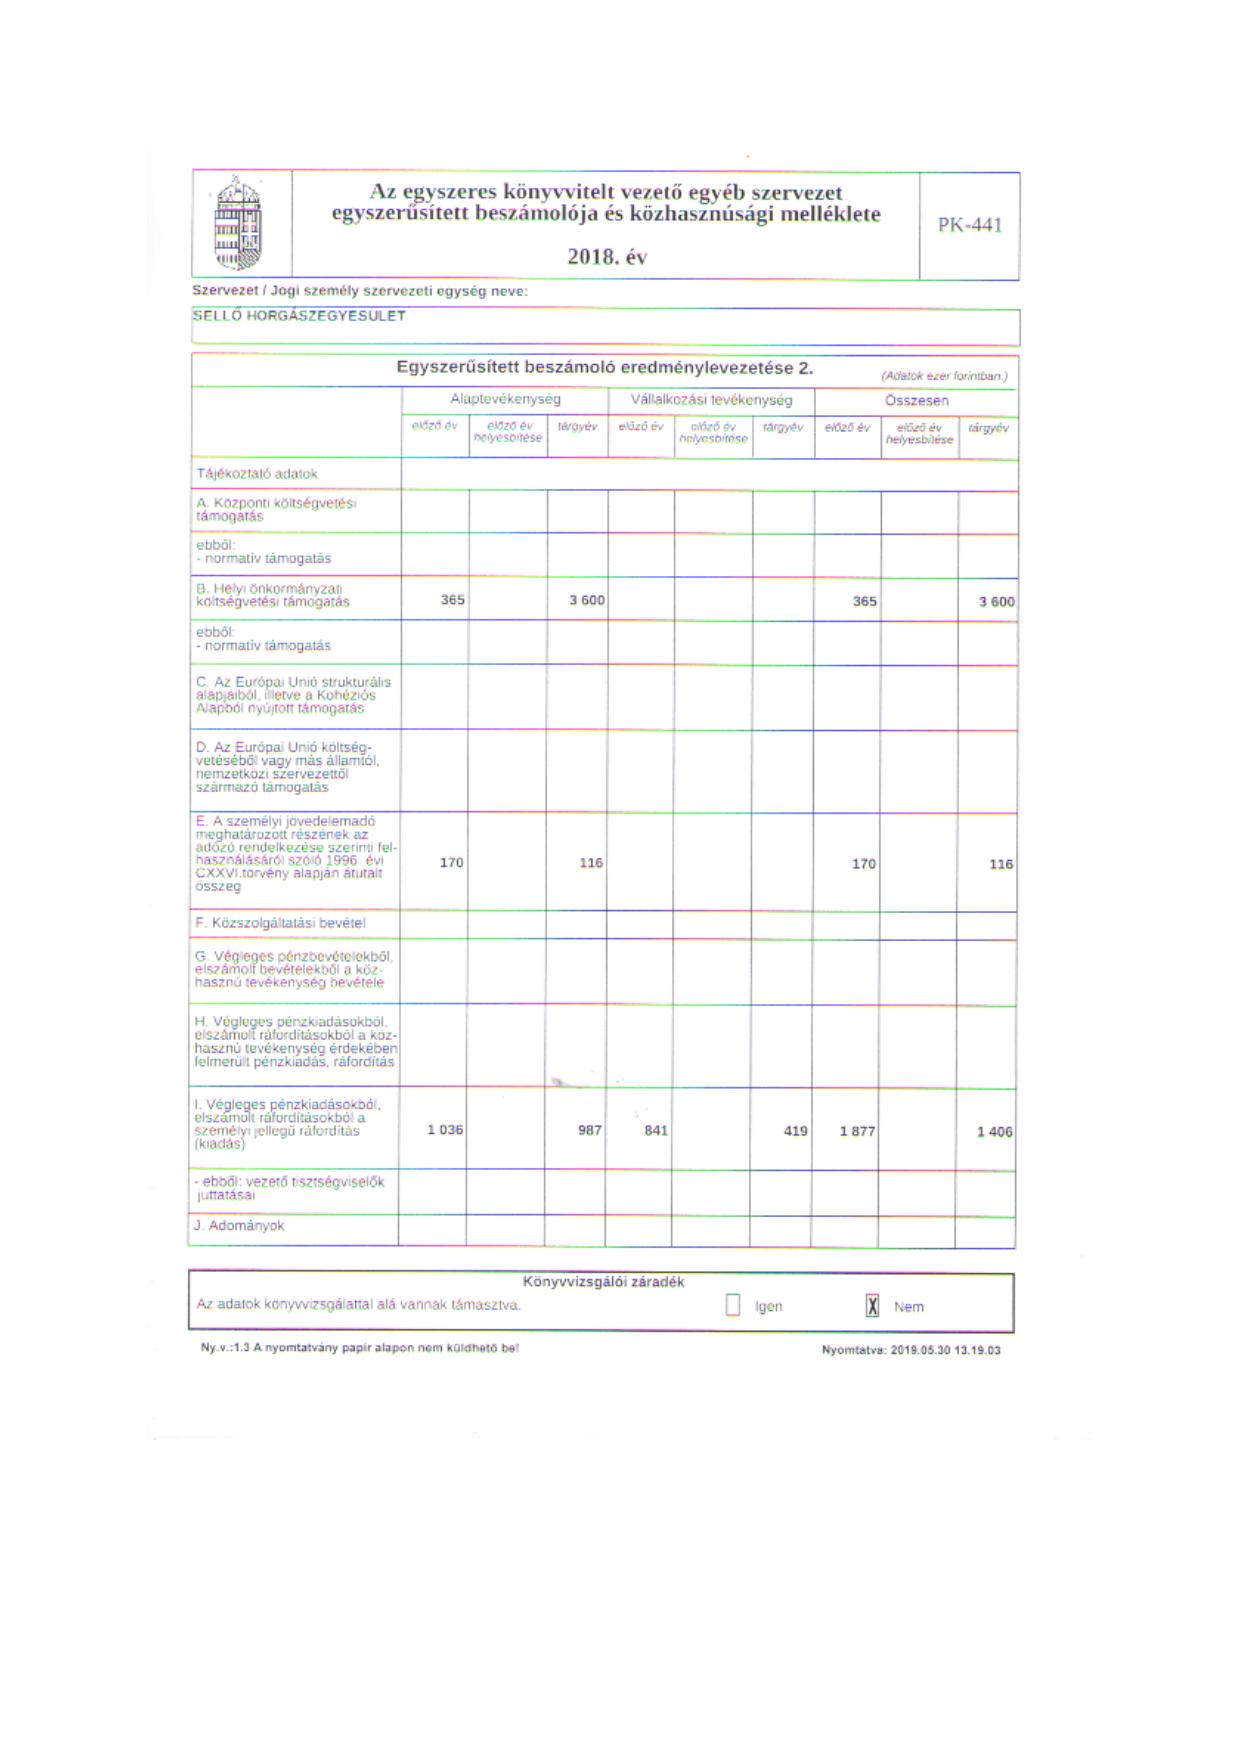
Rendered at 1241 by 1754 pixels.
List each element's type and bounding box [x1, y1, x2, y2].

picture [147, 147, 1092, 1440]
